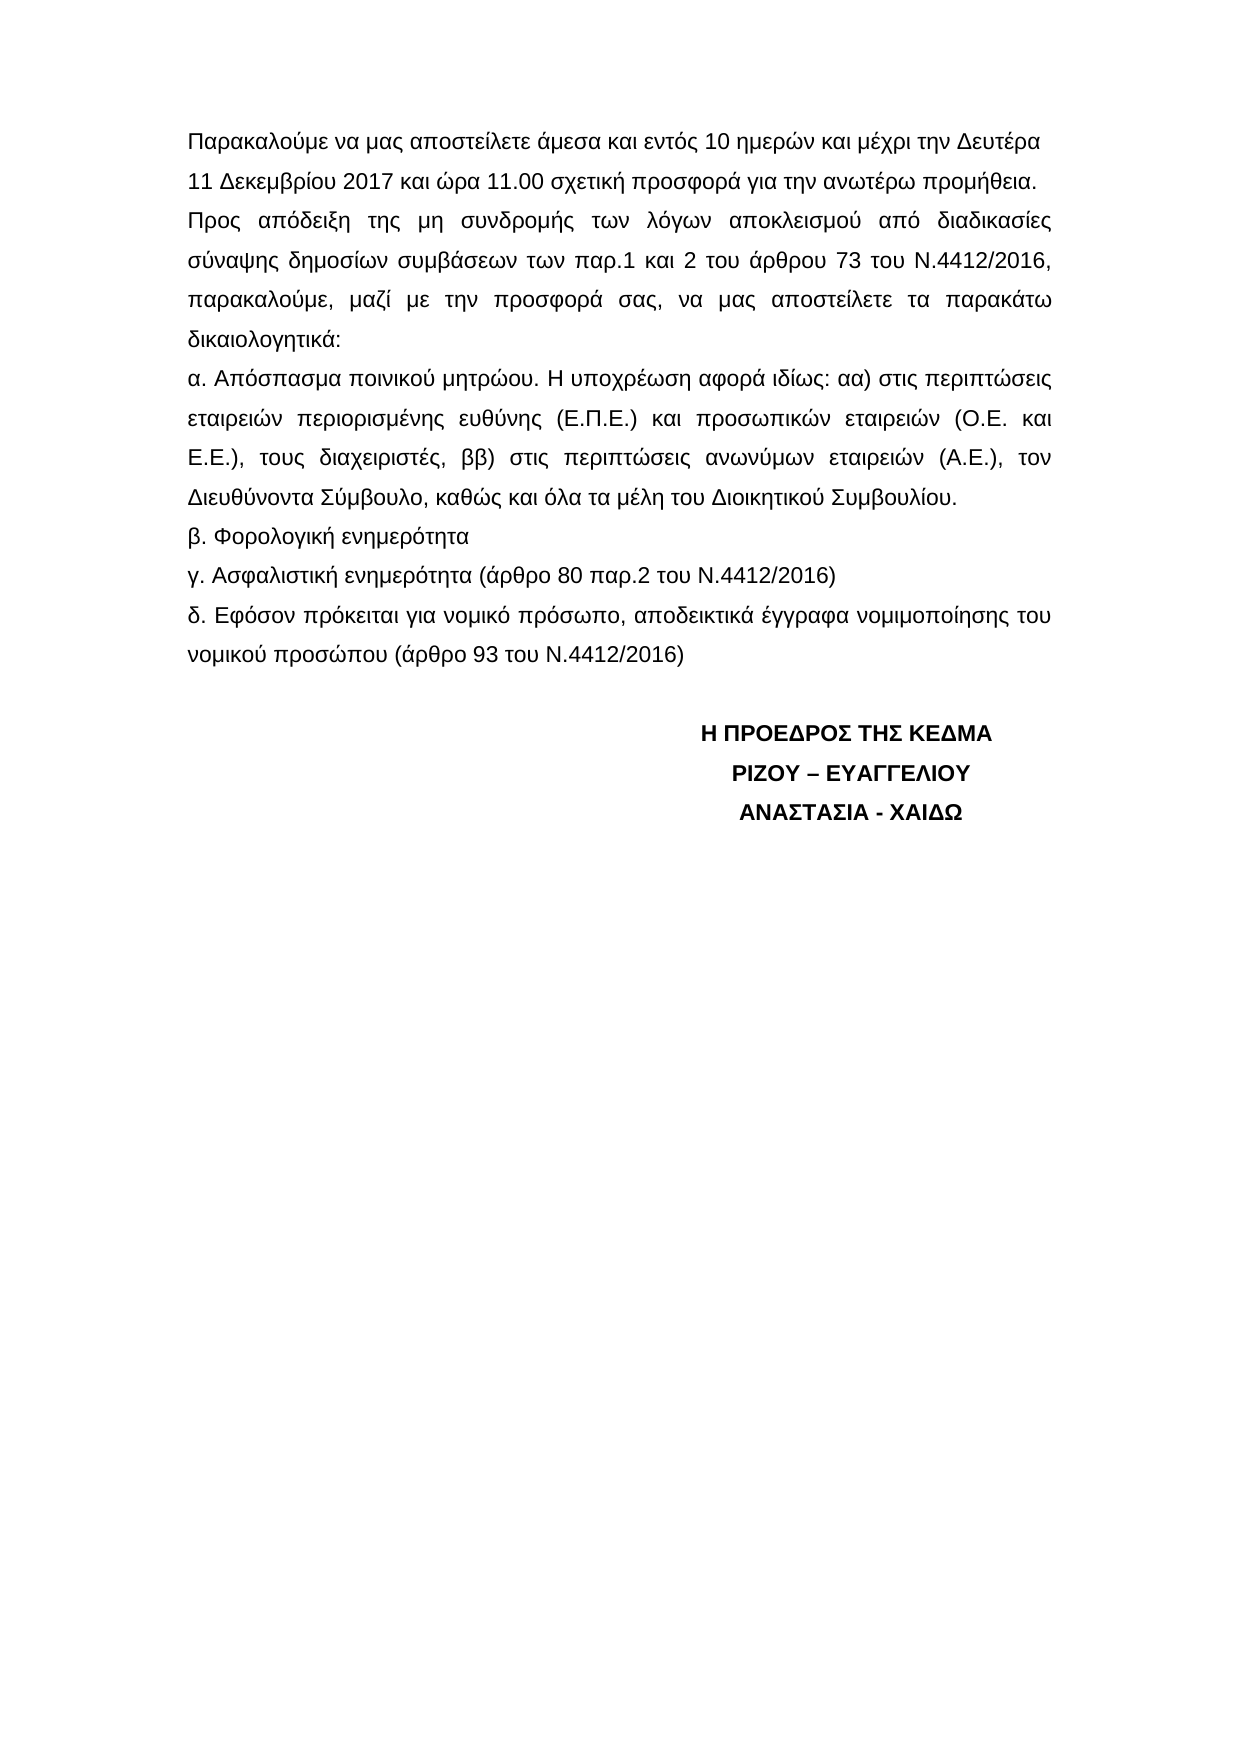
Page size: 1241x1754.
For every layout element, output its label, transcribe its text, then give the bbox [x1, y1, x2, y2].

text ΑΝΑΣΤΑΣΙΑ - ΧΑΙΔΩ [187, 799, 1053, 826]
text α. Απόσπασμα ποινικού μητρώου. Η υποχρέωση αφορά ιδίως: αα) στις περιπτώσεις εταιρειών περιορισμένης ευθύνης (Ε.Π.Ε.) και προσωπικών εταιρειών (Ο.Ε. και Ε.Ε.), τους διαχειριστές, ββ) στις περιπτώσεις ανωνύμων εταιρειών (Α.Ε.), τον Διευθύνοντα Σύμβουλο, καθώς και όλα τα μέλη του Διοικητικού Συμβουλίου. [187, 365, 1053, 510]
text Παρακαλούμε να μας αποστείλετε άμεσα και εντός 10 ημερών και μέχρι την Δευτέρα 11 Δεκεμβρίου 2017 και ώρα 11.00 σχετική προσφορά για την ανωτέρω προμήθεια. [187, 128, 1053, 194]
text δ. Εφόσον πρόκειται για νομικό πρόσωπο, αποδεικτικά έγγραφα νομιμοποίησης του νομικού προσώπου (άρθρο 93 του Ν.4412/2016) [187, 602, 1053, 668]
text Η ΠΡΟΕΔΡΟΣ ΤΗΣ ΚΕΔΜΑ [187, 720, 1053, 747]
text γ. Ασφαλιστική ενημερότητα (άρθρο 80 παρ.2 του Ν.4412/2016) [187, 562, 1053, 589]
text β. Φορολογική ενημερότητα [187, 523, 1053, 549]
text ΡΙΖΟΥ – ΕΥΑΓΓΕΛΙΟΥ [187, 760, 1053, 786]
text Προς απόδειξη της μη συνδρομής των λόγων αποκλεισμού από διαδικασίες σύναψης δημοσίων συμβάσεων των παρ.1 και 2 του άρθρου 73 του Ν.4412/2016, παρακαλούμε, μαζί με την προσφορά σας, να μας αποστείλετε τα παρακάτω δικαιολογητικά: [187, 207, 1053, 352]
